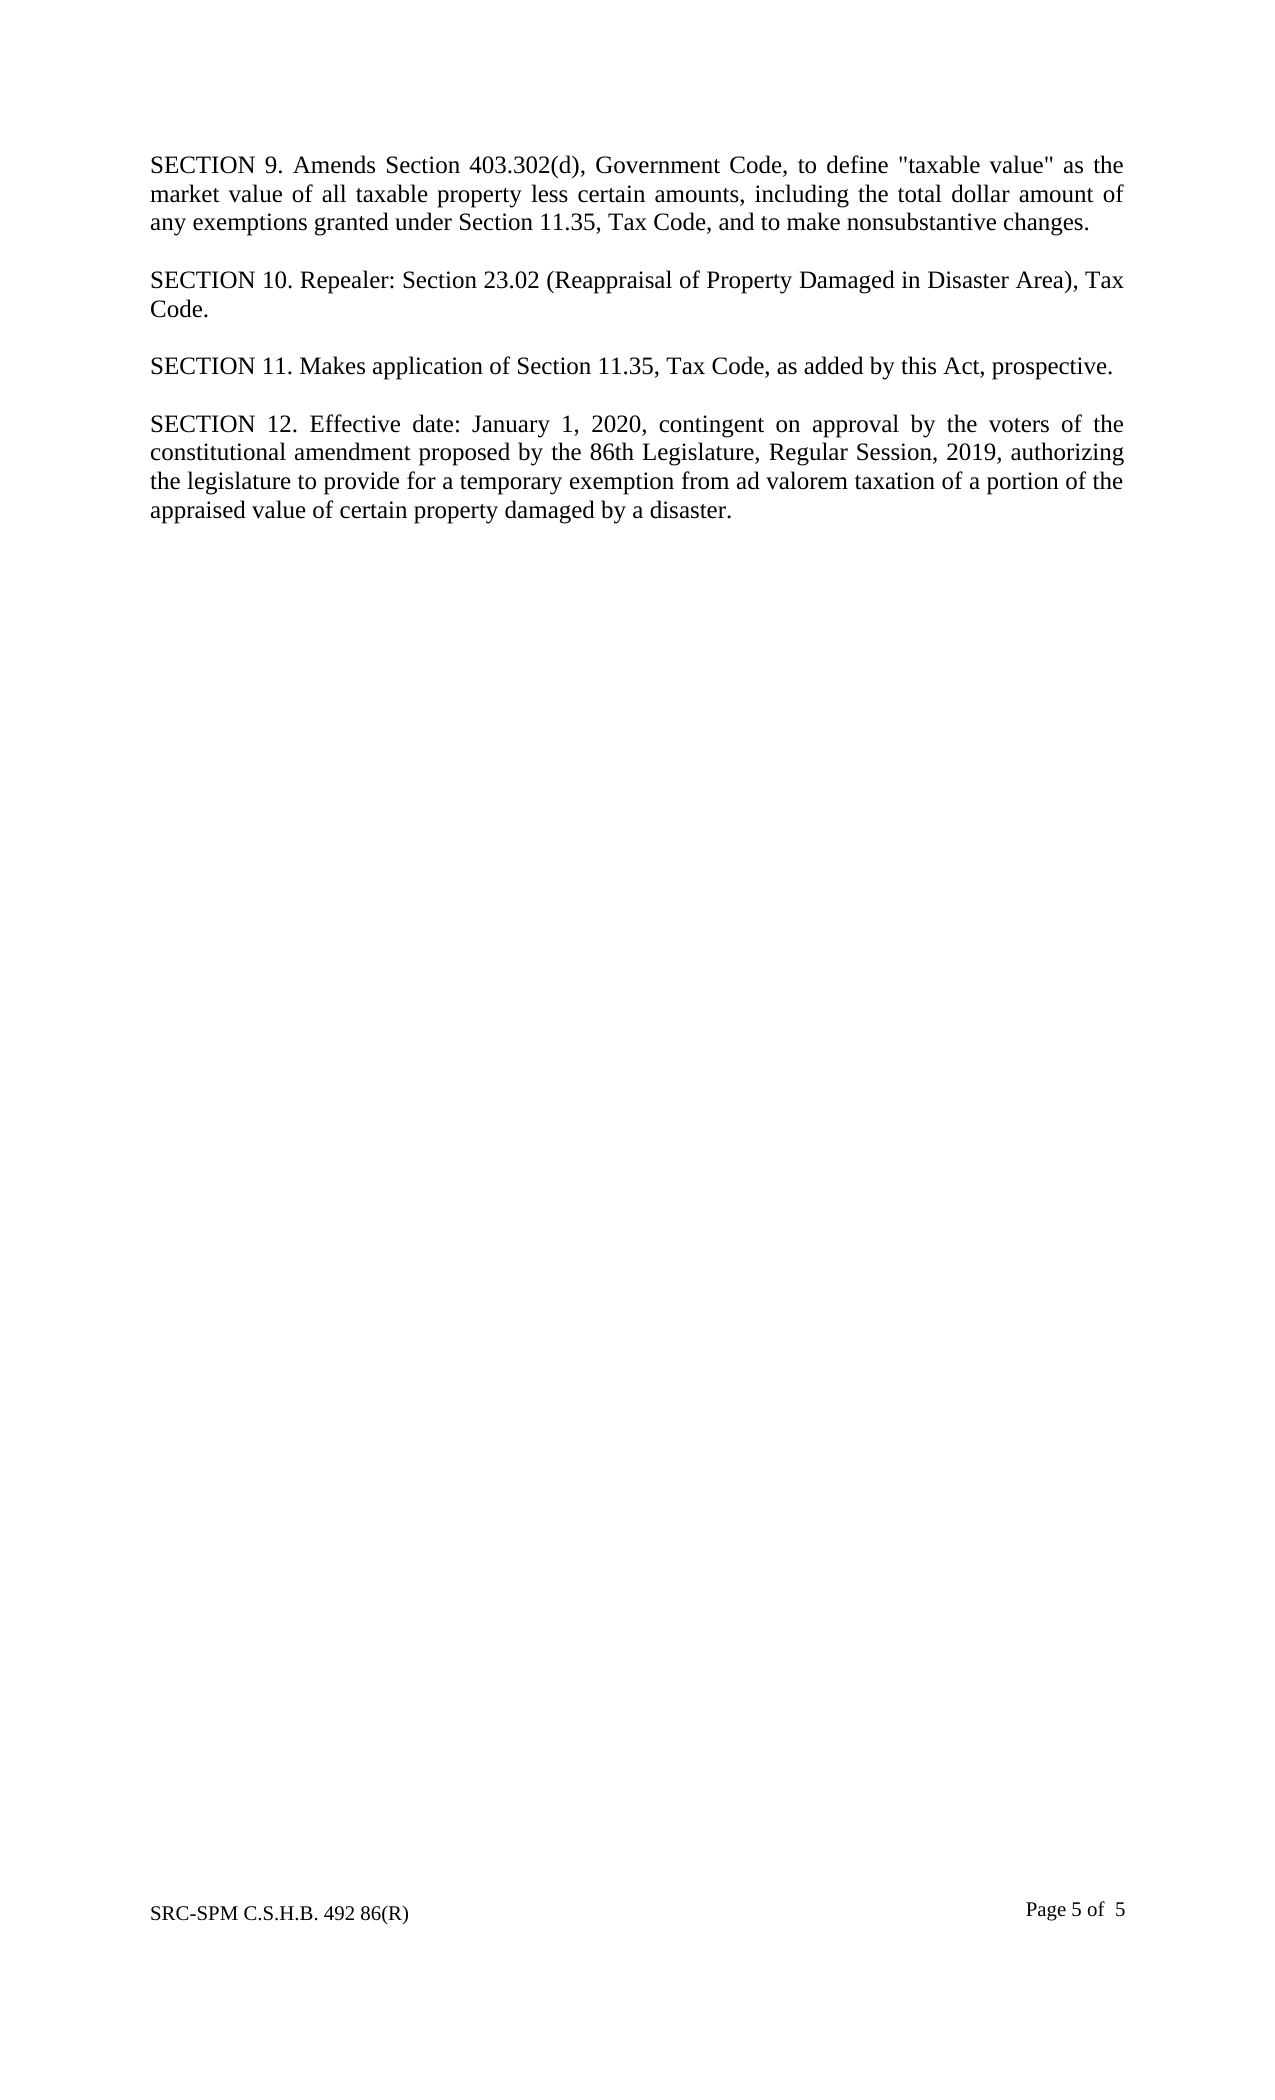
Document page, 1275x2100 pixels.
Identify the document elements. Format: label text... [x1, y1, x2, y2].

text SECTION 11. Makes application of Section 11.35, Tax Code, as added by this Act, prospective. [150, 351, 1125, 380]
text SECTION 10. Repealer: Section 23.02 (Reappraisal of Property Damaged in Disaster Area), Tax Code. [150, 265, 1125, 322]
text SECTION 9. Amends Section 403.302(d), Government Code, to define "taxable value" as the market value of all taxable property less certain amounts, including the total dollar amount of any exemptions granted under Section 11.35, Tax Code, and to make nonsubstantive changes. [150, 150, 1125, 236]
text SECTION 12. Effective date: January 1, 2020, contingent on approval by the voters of the constitutional amendment proposed by the 86th Legislature, Regular Session, 2019, authorizing the legislature to provide for a temporary exemption from ad valorem taxation of a portion of the appraised value of certain property damaged by a disaster. [150, 409, 1125, 524]
